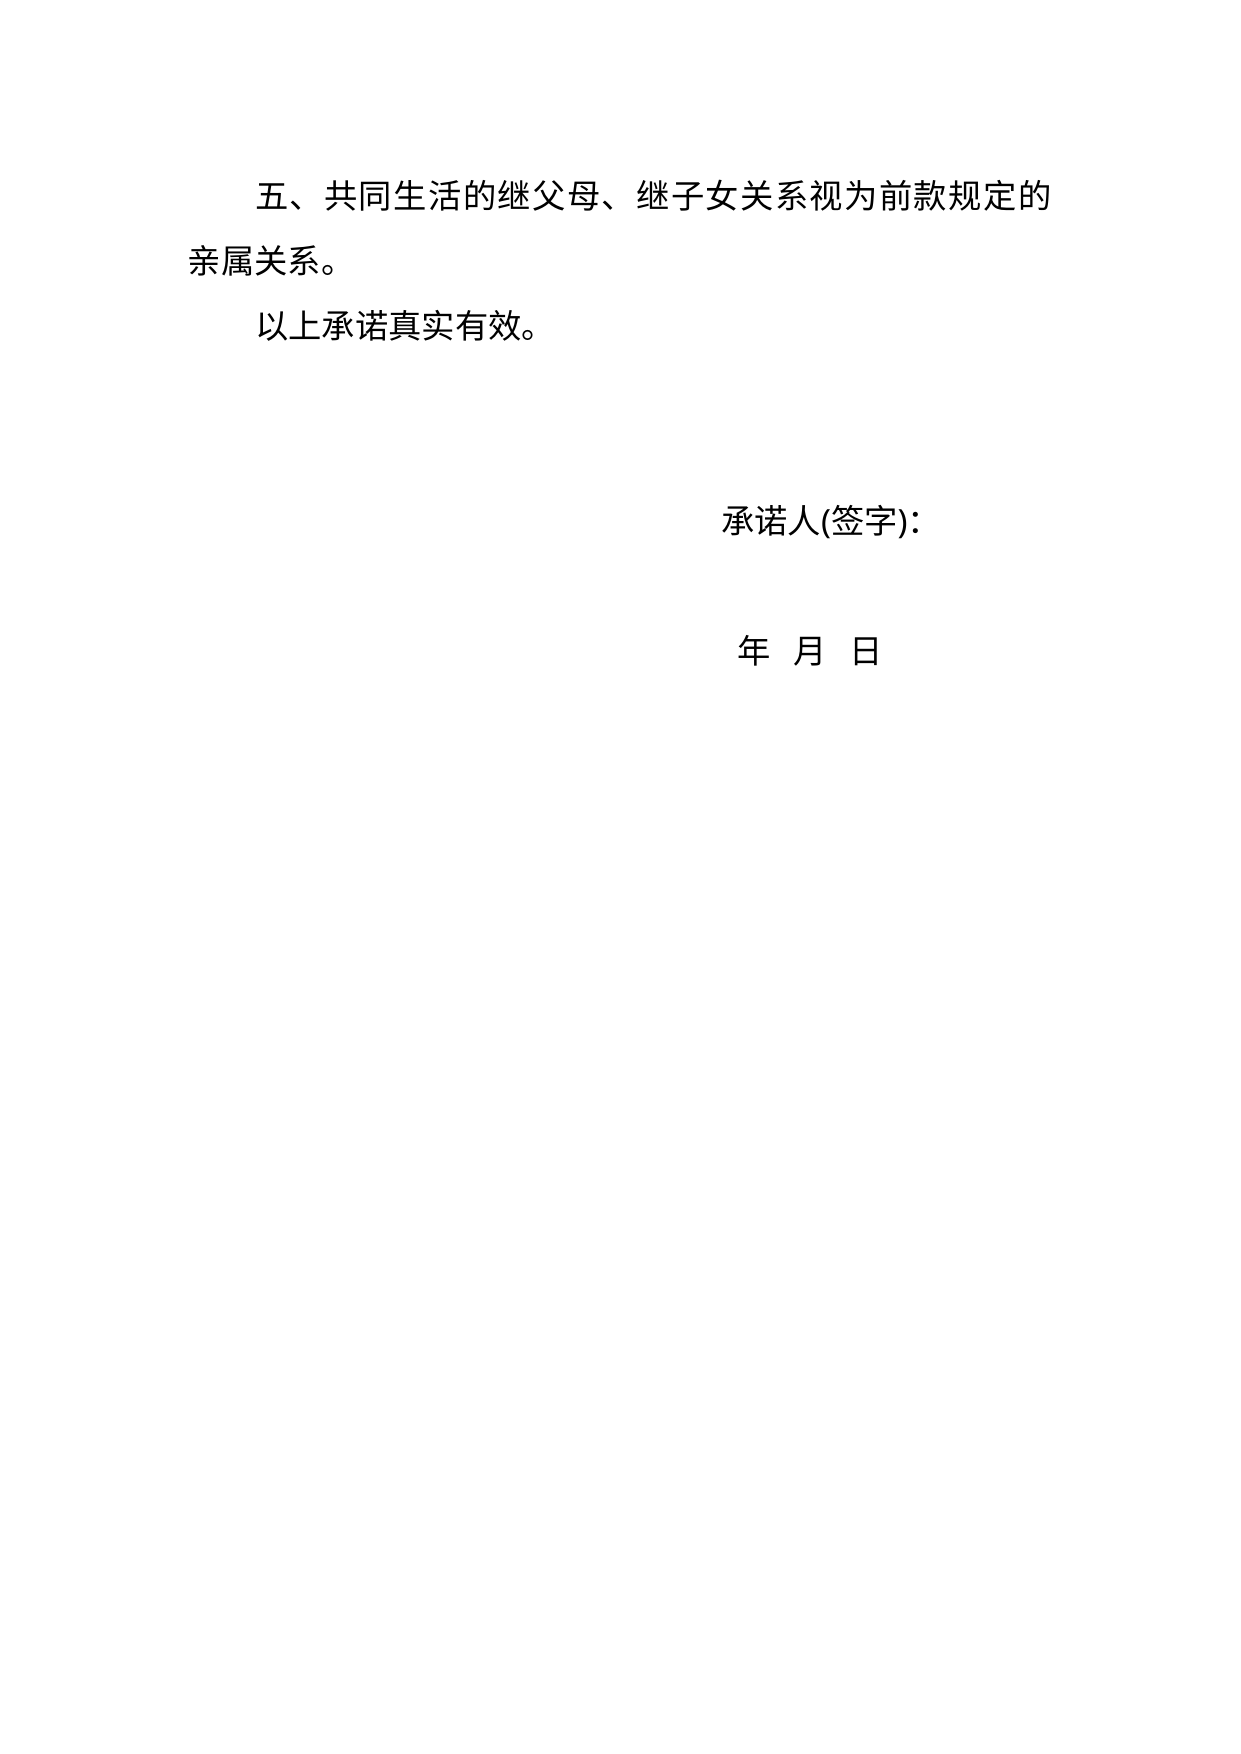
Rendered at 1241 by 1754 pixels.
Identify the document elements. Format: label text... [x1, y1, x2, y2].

text 以上承诺真实有效。 [187, 292, 1053, 357]
text 年 月 日 [187, 617, 1053, 682]
text 承诺人(签字)： [187, 487, 1053, 552]
text 五、共同生活的继父母、继子女关系视为前款规定的亲属关系。 [187, 162, 1053, 292]
